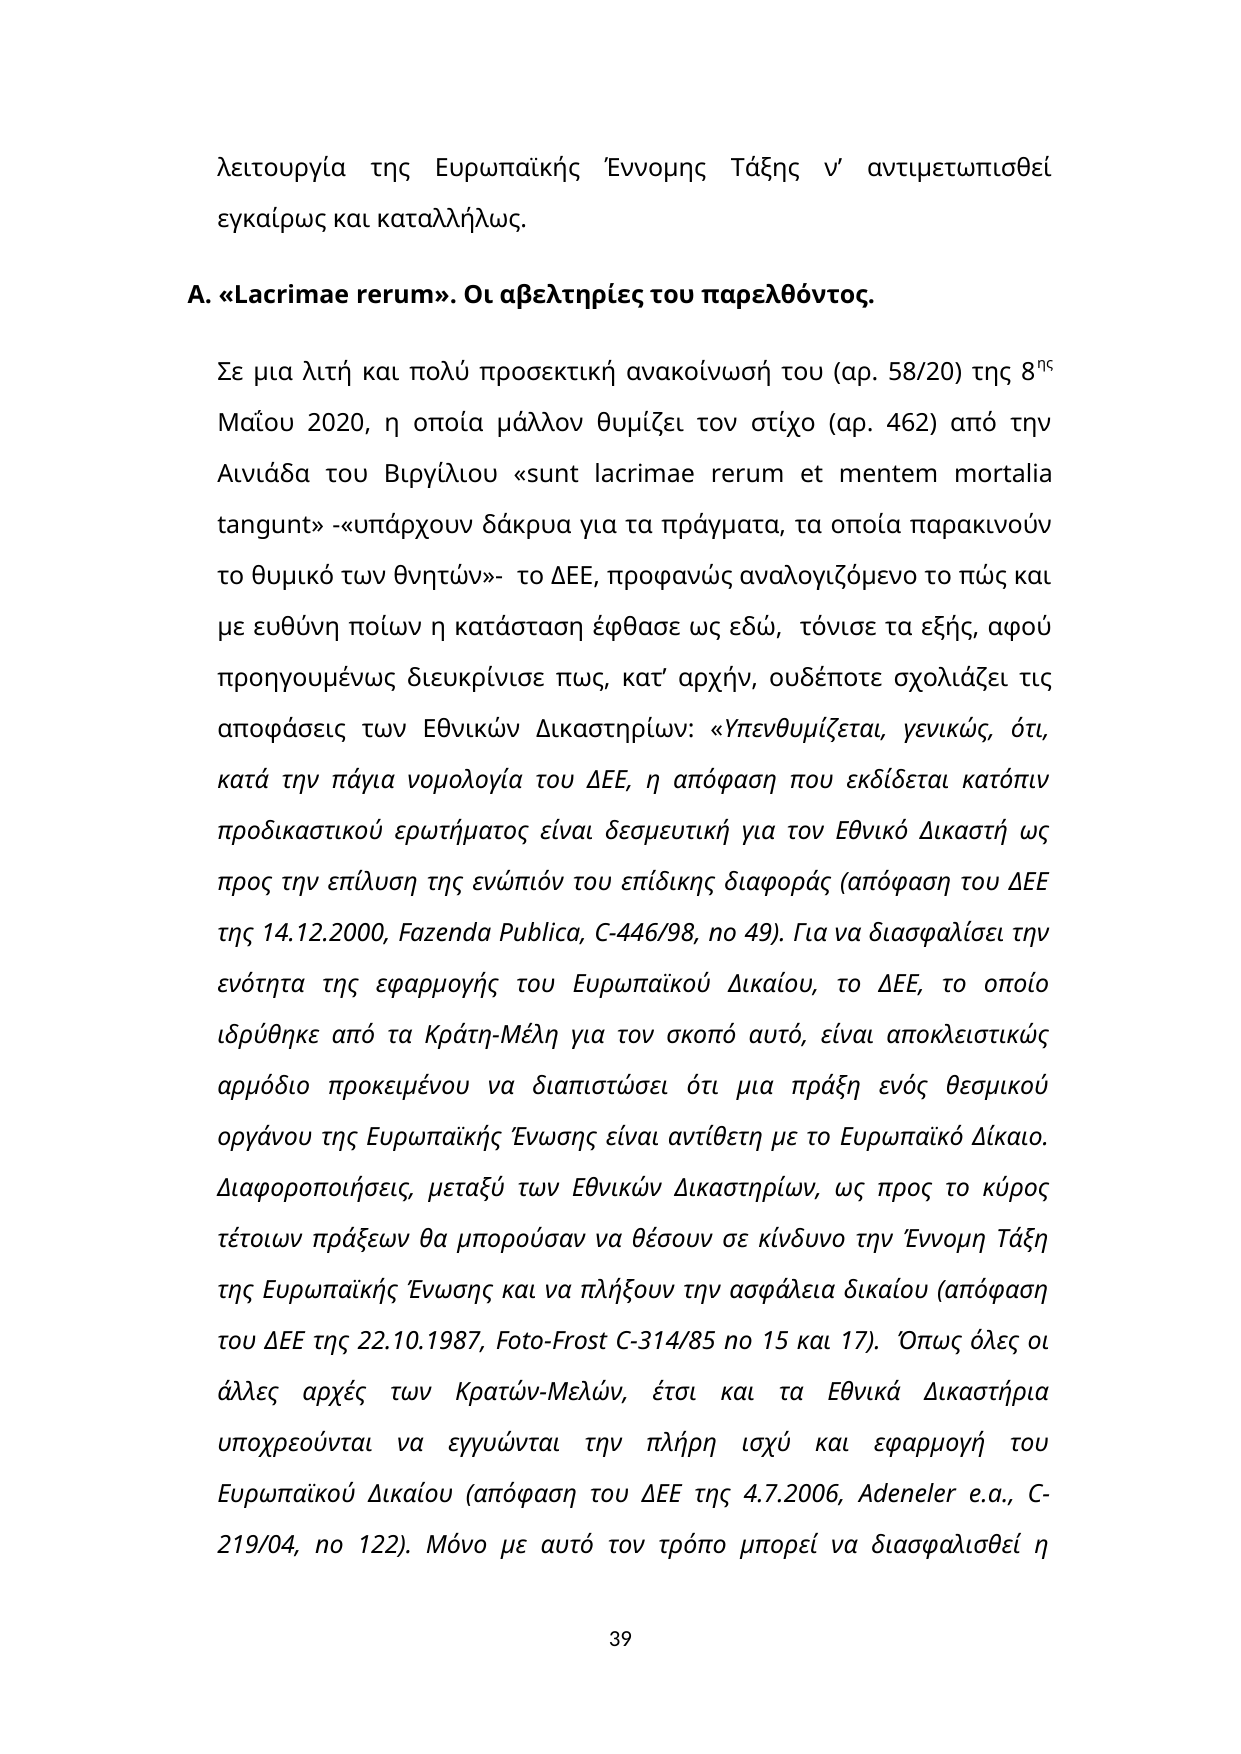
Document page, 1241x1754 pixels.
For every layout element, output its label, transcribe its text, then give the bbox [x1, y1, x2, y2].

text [217, 353, 1053, 1561]
text Α. «Lacrimae rerum». Οι αβελτηρίες του παρελθόντος. [187, 277, 1053, 311]
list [217, 150, 1053, 235]
